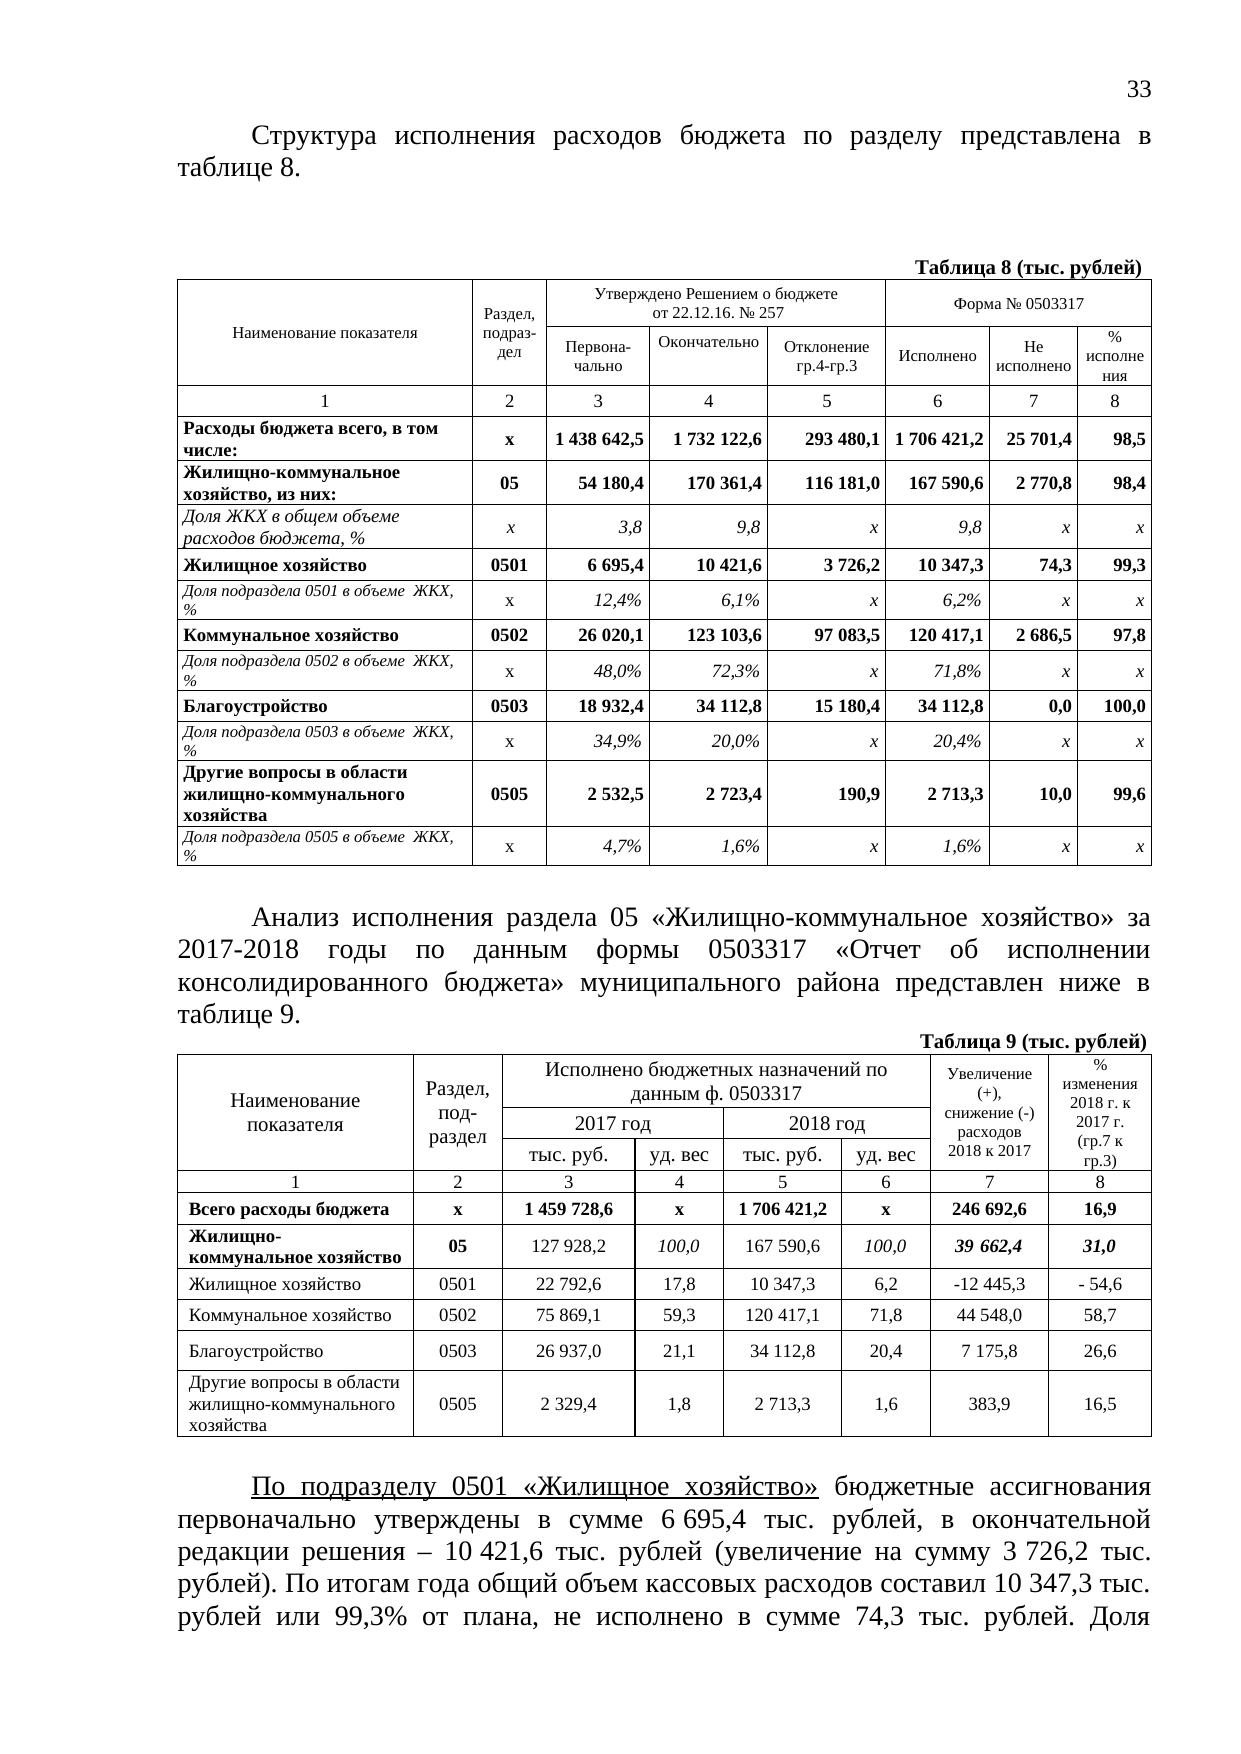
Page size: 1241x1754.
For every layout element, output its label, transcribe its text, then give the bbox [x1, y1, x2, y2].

table_cell 1 459 728,6 [503, 1193, 634, 1223]
table_cell 0501 [414, 1269, 502, 1299]
table_cell Всего расходы бюджета [178, 1193, 413, 1223]
table_cell х [990, 505, 1077, 548]
table_cell Доля подраздела 0503 в объеме ЖКХ, % [178, 722, 472, 760]
table_cell - 54,6 [1049, 1269, 1151, 1299]
table_cell 2 [473, 386, 546, 416]
table_cell 98,4 [1078, 461, 1151, 504]
table_cell х [990, 722, 1077, 760]
table_cell Не исполнено [990, 327, 1077, 384]
table_cell 100,0 [636, 1225, 723, 1268]
table_cell 6,2% [886, 581, 989, 619]
table_cell 10 421,6 [650, 549, 767, 579]
table_cell Окончательно [650, 327, 767, 384]
table_cell 116 181,0 [768, 461, 885, 504]
table_cell уд. вес [636, 1139, 723, 1169]
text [177, 1469, 1152, 1631]
table_cell 0,0 [990, 691, 1077, 721]
table_cell Другие вопросы в области жилищно-коммунального хозяйства [178, 1371, 413, 1436]
table_cell Коммунальное хозяйство [178, 620, 472, 650]
table_cell 99,3 [1078, 549, 1151, 579]
table_cell 0505 [414, 1371, 502, 1436]
table_cell 2 329,4 [503, 1371, 634, 1436]
table_cell 15 180,4 [768, 691, 885, 721]
table_cell 167 590,6 [724, 1225, 841, 1268]
table_cell х [414, 1193, 502, 1223]
table_cell Расходы бюджета всего, в том числе: [178, 417, 472, 460]
table_cell 2 770,8 [990, 461, 1077, 504]
table_cell 34 112,8 [886, 691, 989, 721]
table_cell 8 [1078, 386, 1151, 416]
table_cell 44 548,0 [931, 1300, 1048, 1330]
table_cell 6,1% [650, 581, 767, 619]
table_cell 54 180,4 [547, 461, 649, 504]
table_cell Жилищно-коммунальное хозяйство, из них: [178, 461, 472, 504]
table_header Наименование показателя [178, 1055, 413, 1169]
table_cell 127 928,2 [503, 1225, 634, 1268]
table_cell Коммунальное хозяйство [178, 1300, 413, 1330]
table_cell 71,8 [842, 1300, 930, 1330]
table_cell 9,8 [886, 505, 989, 548]
table_cell 6,2 [842, 1269, 930, 1299]
table_cell 2 532,5 [547, 761, 649, 826]
table_cell 10 347,3 [886, 549, 989, 579]
table_cell х [473, 651, 546, 689]
table_cell х [768, 581, 885, 619]
table_cell 2 723,4 [650, 761, 767, 826]
table_cell Исполнено [886, 327, 989, 384]
table_cell Доля ЖКХ в общем объеме расходов бюджета, % [178, 505, 472, 548]
table_cell 71,8% [886, 651, 989, 689]
table_cell х [1078, 827, 1151, 865]
table_cell 31,0 [1049, 1225, 1151, 1268]
table_cell 2018 год [724, 1108, 930, 1138]
table_cell 7 [931, 1171, 1048, 1192]
table_cell 9,8 [650, 505, 767, 548]
table_cell 98,5 [1078, 417, 1151, 460]
table_cell Другие вопросы в области жилищно-коммунального хозяйства [178, 761, 472, 826]
table_cell 74,3 [990, 549, 1077, 579]
table_cell х [768, 651, 885, 689]
table_cell 6 695,4 [547, 549, 649, 579]
text Структура исполнения расходов бюджета по разделу представлена в таблице 8. [177, 118, 1152, 183]
table_cell тыс. руб. [724, 1139, 841, 1169]
table_cell 4,7% [547, 827, 649, 865]
table_cell 20,0% [650, 722, 767, 760]
table_header Увеличение (+), снижение (-) расходов 2018 к 2017 [931, 1055, 1048, 1169]
table_cell 100,0 [1078, 691, 1151, 721]
table_cell Доля подраздела 0505 в объеме ЖКХ, % [178, 827, 472, 865]
table_cell 17,8 [636, 1269, 723, 1299]
table_cell Доля подраздела 0502 в объеме ЖКХ, % [178, 651, 472, 689]
table_header Форма № 0503317 [886, 280, 1151, 326]
table_cell 16,5 [1049, 1371, 1151, 1436]
table_cell 97 083,5 [768, 620, 885, 650]
table_cell 10,0 [990, 761, 1077, 826]
table_cell Отклонение гр.4-гр.3 [768, 327, 885, 384]
table_header Раздел, подраз-дел [473, 280, 546, 384]
table_cell 3,8 [547, 505, 649, 548]
table_cell 1 [178, 386, 472, 416]
table_header Исполнено бюджетных назначений по данным ф. 0503317 [503, 1055, 930, 1107]
text Таблица 9 (тыс. рублей) [841, 1029, 1152, 1053]
table_cell 3 [547, 386, 649, 416]
table_cell х [1078, 505, 1151, 548]
table_cell 1 706 421,2 [886, 417, 989, 460]
table_cell 0502 [414, 1300, 502, 1330]
table_cell 0503 [473, 691, 546, 721]
text Анализ исполнения раздела 05 «Жилищно-коммунальное хозяйство» за 2017-2018 годы по данным формы 0503317 «Отчет об исполнении консолидированного бюджета» муниципального района представлен ниже в таблице 9. [177, 900, 1152, 1029]
table_cell 1,8 [636, 1371, 723, 1436]
table_cell 97,8 [1078, 620, 1151, 650]
table_cell % исполнения [1078, 327, 1151, 384]
table_cell х [1078, 722, 1151, 760]
table_cell 2 713,3 [886, 761, 989, 826]
table_cell 120 417,1 [724, 1300, 841, 1330]
table_cell х [1078, 581, 1151, 619]
table_cell 167 590,6 [886, 461, 989, 504]
table_cell 170 361,4 [650, 461, 767, 504]
table_cell тыс. руб. [503, 1139, 634, 1169]
table_cell Жилищно-коммунальное хозяйство [178, 1225, 413, 1268]
table_cell х [990, 651, 1077, 689]
table_cell 1,6% [650, 827, 767, 865]
table_cell 383,9 [931, 1371, 1048, 1436]
table_cell Жилищное хозяйство [178, 549, 472, 579]
table_cell 99,6 [1078, 761, 1151, 826]
table_cell 12,4% [547, 581, 649, 619]
table_cell 8 [1049, 1171, 1151, 1192]
table_cell 34,9% [547, 722, 649, 760]
table_cell х [842, 1193, 930, 1223]
table_cell 20,4% [886, 722, 989, 760]
table_cell 6 [886, 386, 989, 416]
table_cell 16,9 [1049, 1193, 1151, 1223]
table_cell х [990, 827, 1077, 865]
table_header Раздел, под-раздел [414, 1055, 502, 1169]
table_cell 2017 год [503, 1108, 723, 1138]
table_cell х [473, 827, 546, 865]
table_cell 34 112,8 [650, 691, 767, 721]
table_cell 26,6 [1049, 1331, 1151, 1370]
table_cell 18 932,4 [547, 691, 649, 721]
table_cell 39 662,4 [931, 1225, 1048, 1268]
table_cell 25 701,4 [990, 417, 1077, 460]
table_cell 1 [178, 1171, 413, 1192]
table_cell 26 937,0 [503, 1331, 634, 1370]
table_header % изменения 2018 г. к 2017 г. (гр.7 к гр.3) [1049, 1055, 1151, 1169]
table_cell 123 103,6 [650, 620, 767, 650]
table_cell х [768, 505, 885, 548]
table_cell 22 792,6 [503, 1269, 634, 1299]
table_cell 2 [414, 1171, 502, 1192]
table_cell х [768, 827, 885, 865]
table_cell 1 706 421,2 [724, 1193, 841, 1223]
table_cell 2 686,5 [990, 620, 1077, 650]
table_cell 100,0 [842, 1225, 930, 1268]
table_cell 0502 [473, 620, 546, 650]
table_cell 1,6 [842, 1371, 930, 1436]
table_cell 7 [990, 386, 1077, 416]
table_cell 20,4 [842, 1331, 930, 1370]
table_cell 21,1 [636, 1331, 723, 1370]
table_cell 5 [724, 1171, 841, 1192]
table_cell уд. вес [842, 1139, 930, 1169]
table_cell 4 [636, 1171, 723, 1192]
table_header Наименование показателя [178, 280, 472, 384]
table_cell 7 175,8 [931, 1331, 1048, 1370]
table_cell 0501 [473, 549, 546, 579]
table_cell Благоустройство [178, 1331, 413, 1370]
table_cell 190,9 [768, 761, 885, 826]
table_cell х [1078, 651, 1151, 689]
table_cell х [473, 581, 546, 619]
table_cell 1,6% [886, 827, 989, 865]
table_cell 120 417,1 [886, 620, 989, 650]
table_cell 5 [768, 386, 885, 416]
table_cell х [636, 1193, 723, 1223]
text Таблица 8 (тыс. рублей) [841, 255, 1152, 279]
table_cell х [768, 722, 885, 760]
table_cell 05 [473, 461, 546, 504]
table_cell 293 480,1 [768, 417, 885, 460]
table_cell 26 020,1 [547, 620, 649, 650]
table_cell 75 869,1 [503, 1300, 634, 1330]
table_cell 6 [842, 1171, 930, 1192]
table_cell 246 692,6 [931, 1193, 1048, 1223]
table_cell Первона-чально [547, 327, 649, 384]
table_cell 1 732 122,6 [650, 417, 767, 460]
table_cell 72,3% [650, 651, 767, 689]
table_cell 05 [414, 1225, 502, 1268]
table_cell 0505 [473, 761, 546, 826]
table_cell 3 [503, 1171, 634, 1192]
table_cell 34 112,8 [724, 1331, 841, 1370]
table_cell 4 [650, 386, 767, 416]
table_cell 2 713,3 [724, 1371, 841, 1436]
table_cell 48,0% [547, 651, 649, 689]
table_cell х [473, 417, 546, 460]
table_cell 59,3 [636, 1300, 723, 1330]
table_cell х [990, 581, 1077, 619]
table_cell 3 726,2 [768, 549, 885, 579]
table_cell х [473, 505, 546, 548]
table_cell 0503 [414, 1331, 502, 1370]
table_header Утверждено Решением о бюджете от 22.12.16. № 257 [547, 280, 885, 326]
table_cell 1 438 642,5 [547, 417, 649, 460]
table_cell 10 347,3 [724, 1269, 841, 1299]
table_cell Жилищное хозяйство [178, 1269, 413, 1299]
table_cell -12 445,3 [931, 1269, 1048, 1299]
table_cell х [473, 722, 546, 760]
table_cell Благоустройство [178, 691, 472, 721]
table_cell Доля подраздела 0501 в объеме ЖКХ, % [178, 581, 472, 619]
table_cell 58,7 [1049, 1300, 1151, 1330]
